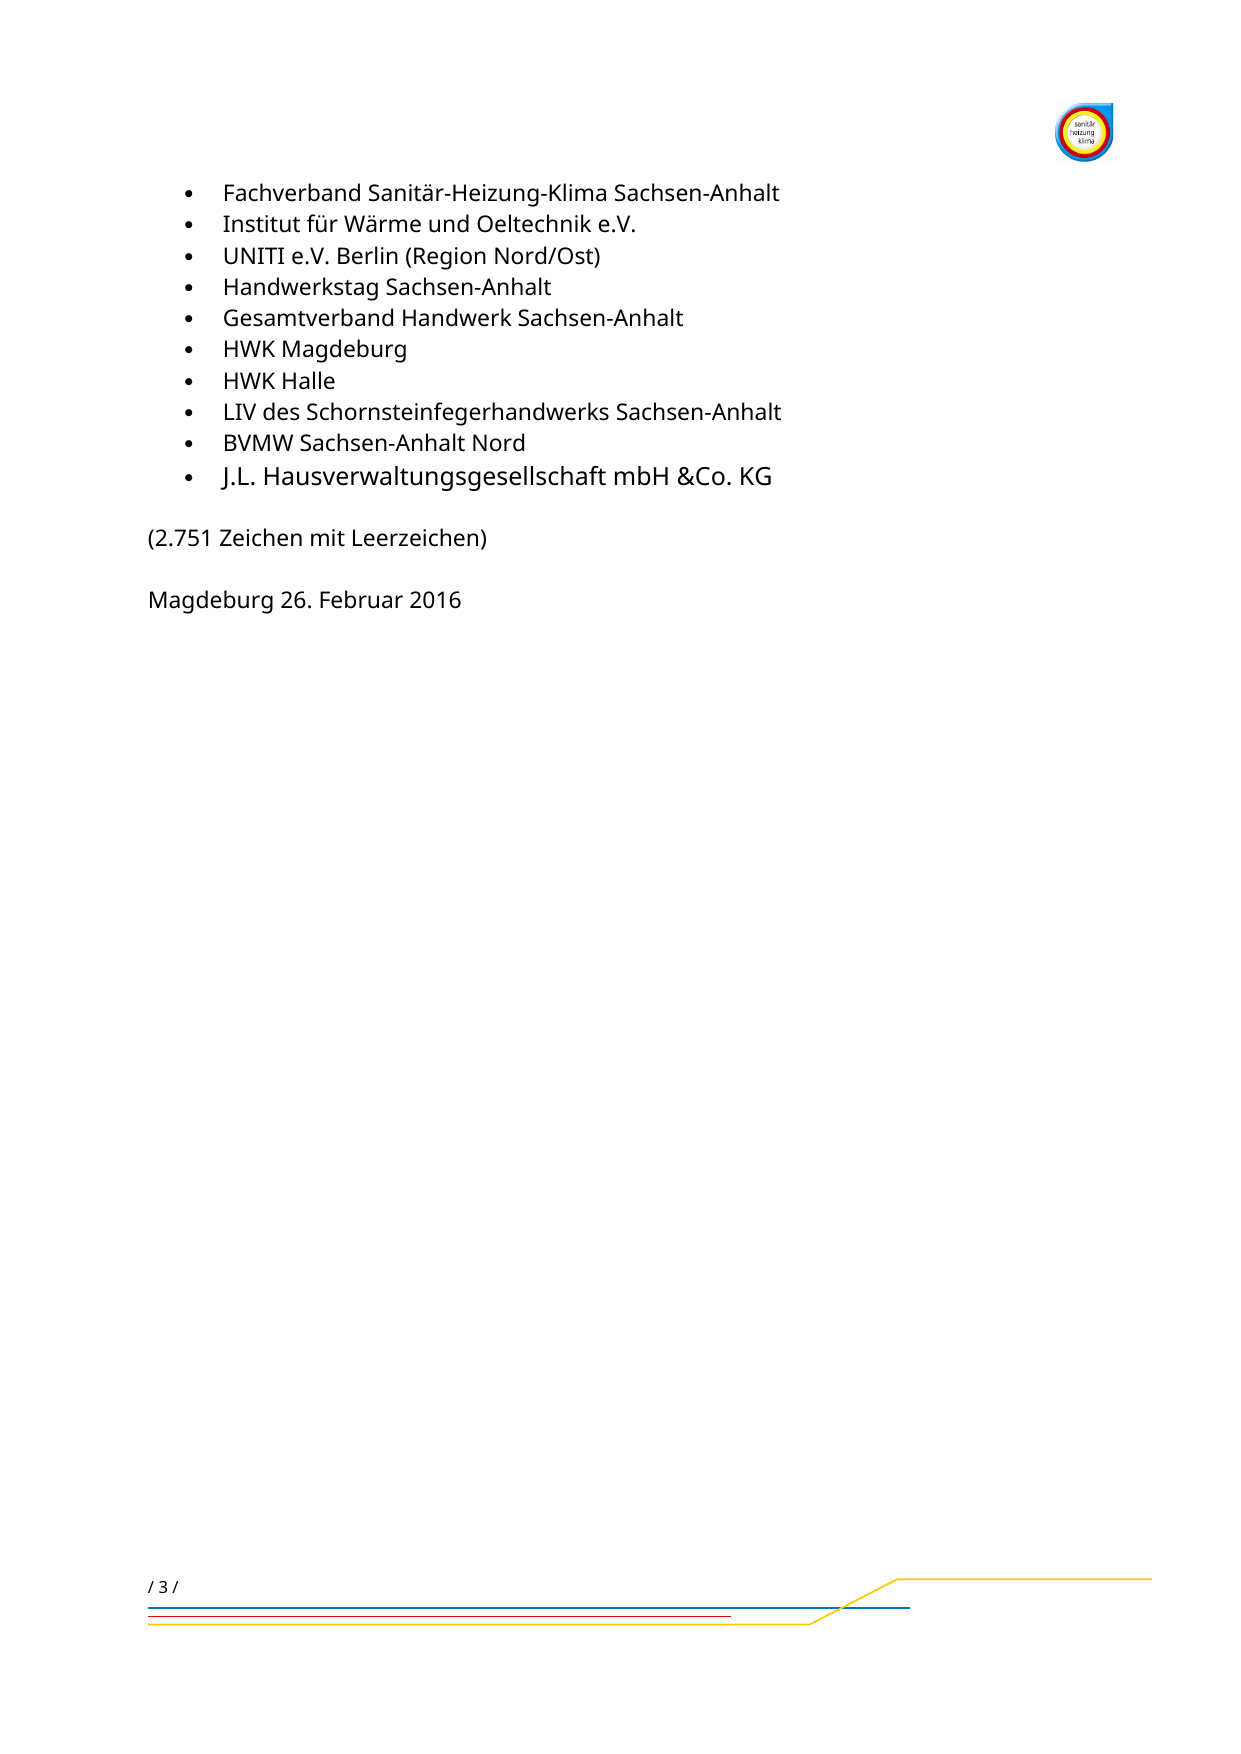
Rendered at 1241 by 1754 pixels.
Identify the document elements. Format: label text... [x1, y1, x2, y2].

picture [1053, 102, 1114, 162]
text Magdeburg 26. Februar 2016 [148, 584, 937, 615]
list Fachverband Sanitär-Heizung-Klima Sachsen-Anhalt [185, 177, 937, 208]
list LIV des Schornsteinfegerhandwerks Sachsen-Anhalt [185, 396, 937, 427]
list HWK Halle [185, 365, 937, 396]
list UNITI e.V. Berlin (Region Nord/Ost) [185, 240, 937, 271]
list HWK Magdeburg [185, 333, 937, 365]
list BVMW Sachsen-Anhalt Nord [185, 427, 937, 458]
list J.L. Hausverwaltungsgesellschaft mbH &Co. KG [185, 458, 937, 492]
text (2.751 Zeichen mit Leerzeichen) [148, 522, 937, 553]
list Gesamtverband Handwerk Sachsen-Anhalt [185, 302, 937, 333]
list Institut für Wärme und Oeltechnik e.V. [185, 208, 937, 240]
list Handwerkstag Sachsen-Anhalt [185, 271, 937, 302]
